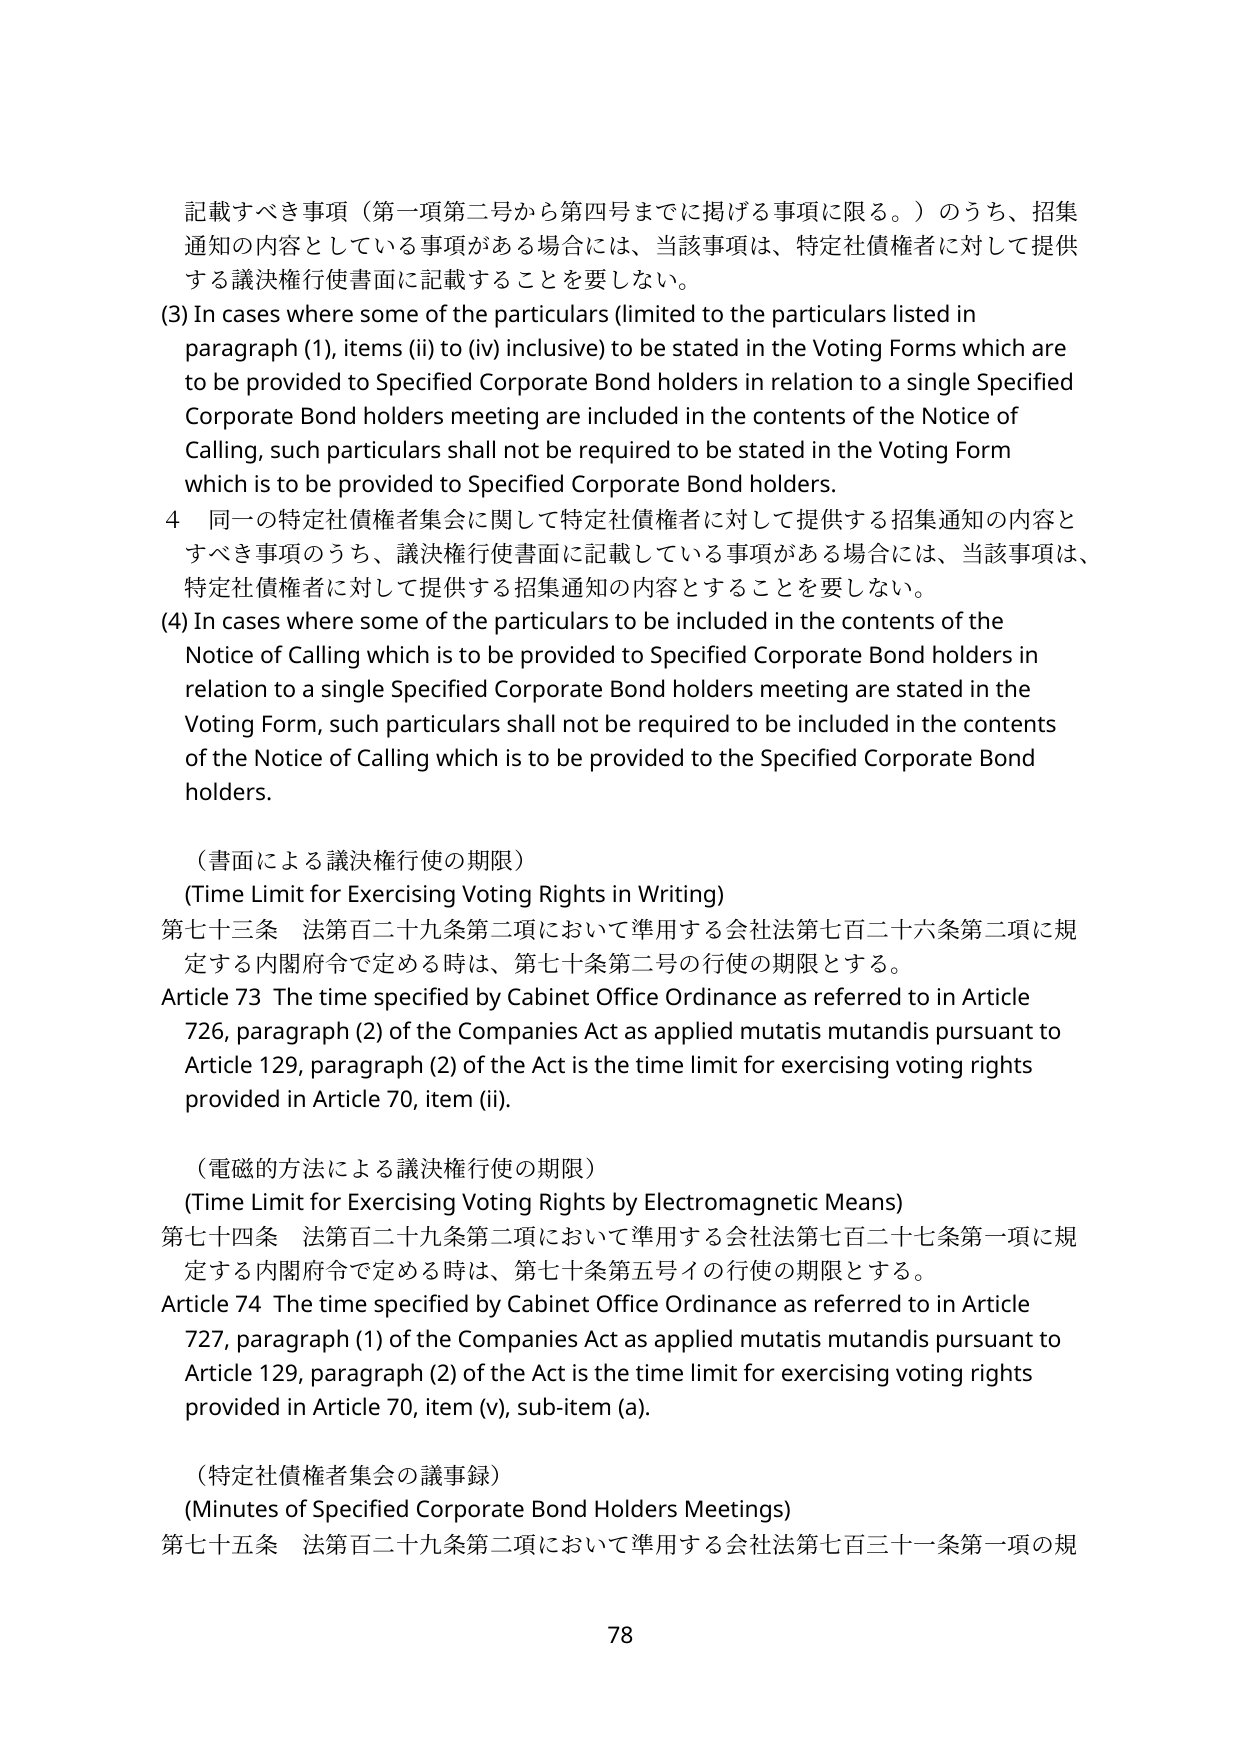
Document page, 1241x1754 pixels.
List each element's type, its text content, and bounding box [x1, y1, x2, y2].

text 第七十三条 法第百二十九条第二項において準用する会社法第七百二十六条第二項に規定する内閣府令で定める時は、第七十条第二号の行使の期限とする。 [161, 911, 1079, 979]
text (Minutes of Specified Corporate Bond Holders Meetings) [184, 1492, 1079, 1526]
text (Time Limit for Exercising Voting Rights in Writing) [184, 877, 1079, 911]
text Article 74 The time specified by Cabinet Office Ordinance as referred to in Article 727, paragraph (1) of the Companies Act as applied mutatis mutandis pursuant to Article 129, paragraph (2) of the Act is the time limit for exercising voting rights provided in Article 70, item (v), sub-item (a). [161, 1287, 1079, 1424]
text Article 73 The time specified by Cabinet Office Ordinance as referred to in Article 726, paragraph (2) of the Companies Act as applied mutatis mutandis pursuant to Article 129, paragraph (2) of the Act is the time limit for exercising voting rights provided in Article 70, item (ii). [161, 979, 1079, 1116]
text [161, 1526, 1079, 1560]
text （特定社債権者集会の議事録） [184, 1458, 1079, 1492]
text 第七十四条 法第百二十九条第二項において準用する会社法第七百二十七条第一項に規定する内閣府令で定める時は、第七十条第五号イの行使の期限とする。 [161, 1219, 1079, 1287]
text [161, 194, 1079, 296]
text (4) In cases where some of the particulars to be included in the contents of the Notice of Calling which is to be provided to Specified Corporate Bond holders in relation to a single Specified Corporate Bond holders meeting are stated in the Voting Form, such particulars shall not be required to be included in the contents of the Notice of Calling which is to be provided to the Specified Corporate Bond holders. [161, 604, 1079, 809]
text (Time Limit for Exercising Voting Rights by Electromagnetic Means) [184, 1184, 1079, 1219]
text (3) In cases where some of the particulars (limited to the particulars listed in paragraph (1), items (ii) to (iv) inclusive) to be stated in the Voting Forms which are to be provided to Specified Corporate Bond holders in relation to a single Specified Corporate Bond holders meeting are included in the contents of the Notice of Calling, such particulars shall not be required to be stated in the Voting Form which is to be provided to Specified Corporate Bond holders. [161, 296, 1079, 501]
text （書面による議決権行使の期限） [184, 843, 1079, 877]
text （電磁的方法による議決権行使の期限） [184, 1150, 1079, 1184]
text ４ 同一の特定社債権者集会に関して特定社債権者に対して提供する招集通知の内容とすべき事項のうち、議決権行使書面に記載している事項がある場合には、当該事項は、特定社債権者に対して提供する招集通知の内容とすることを要しない。 [161, 501, 1079, 604]
